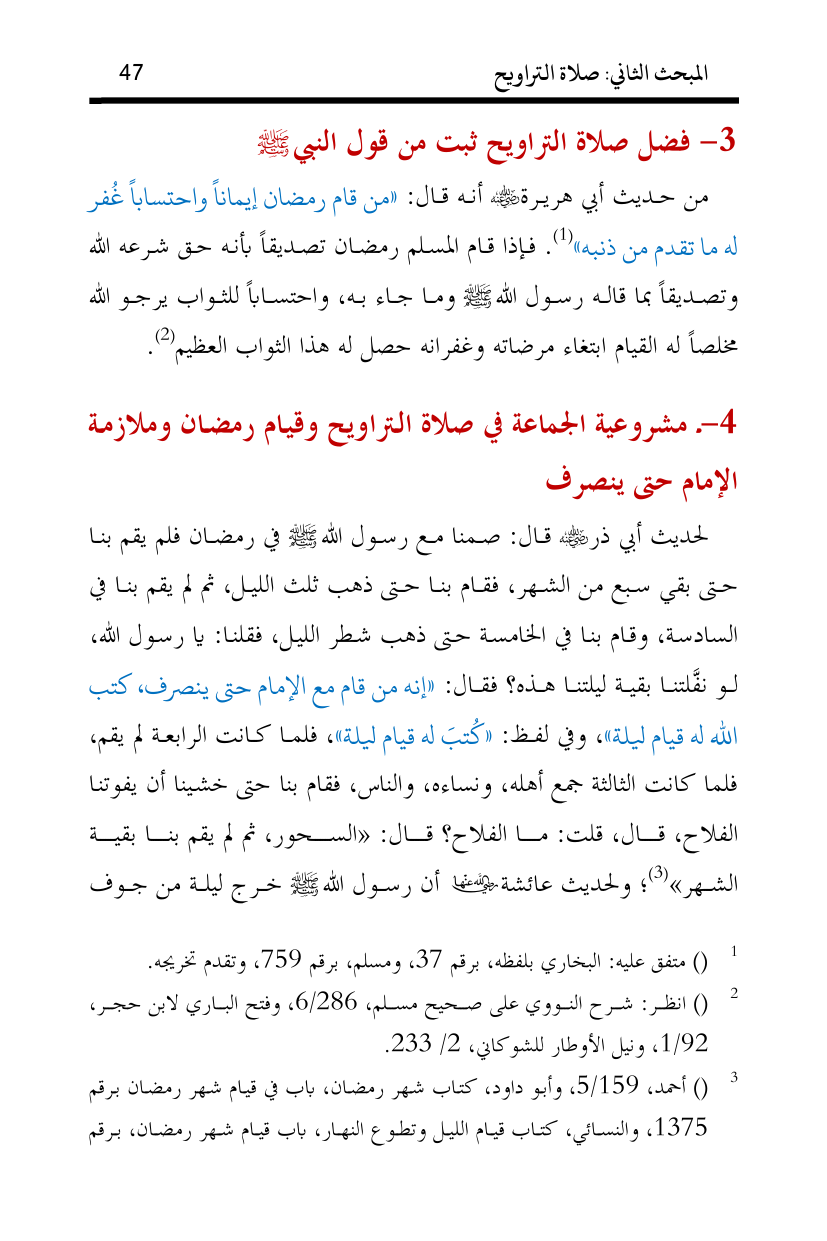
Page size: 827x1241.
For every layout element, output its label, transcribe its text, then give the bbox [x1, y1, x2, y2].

text من حديث أبي هريرةس أنه قال: «من قام رمضان إيماناً واحتساباً غُفر له ما تقدم من ذنبه»(). فإذا قام المسلم رمضان تصديقاً بأنه حق شرعه الله وتصديقاً بما قاله رسول الله ج وما جاء به، واحتساباً للثواب يرجو الله مخلصاً له القيام ابتغاء مرضاته وغفرانه حصل له هذا الثواب العظيم(). [89, 173, 738, 372]
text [89, 512, 738, 910]
text 3- فضل صلاة التراويح ثبت من قول النبي ج [89, 115, 738, 173]
text 4- مشروعية الجماعة في صلاة التراويح وقيام رمضان وملازمة الإمام حتى ينصرف [89, 397, 738, 512]
